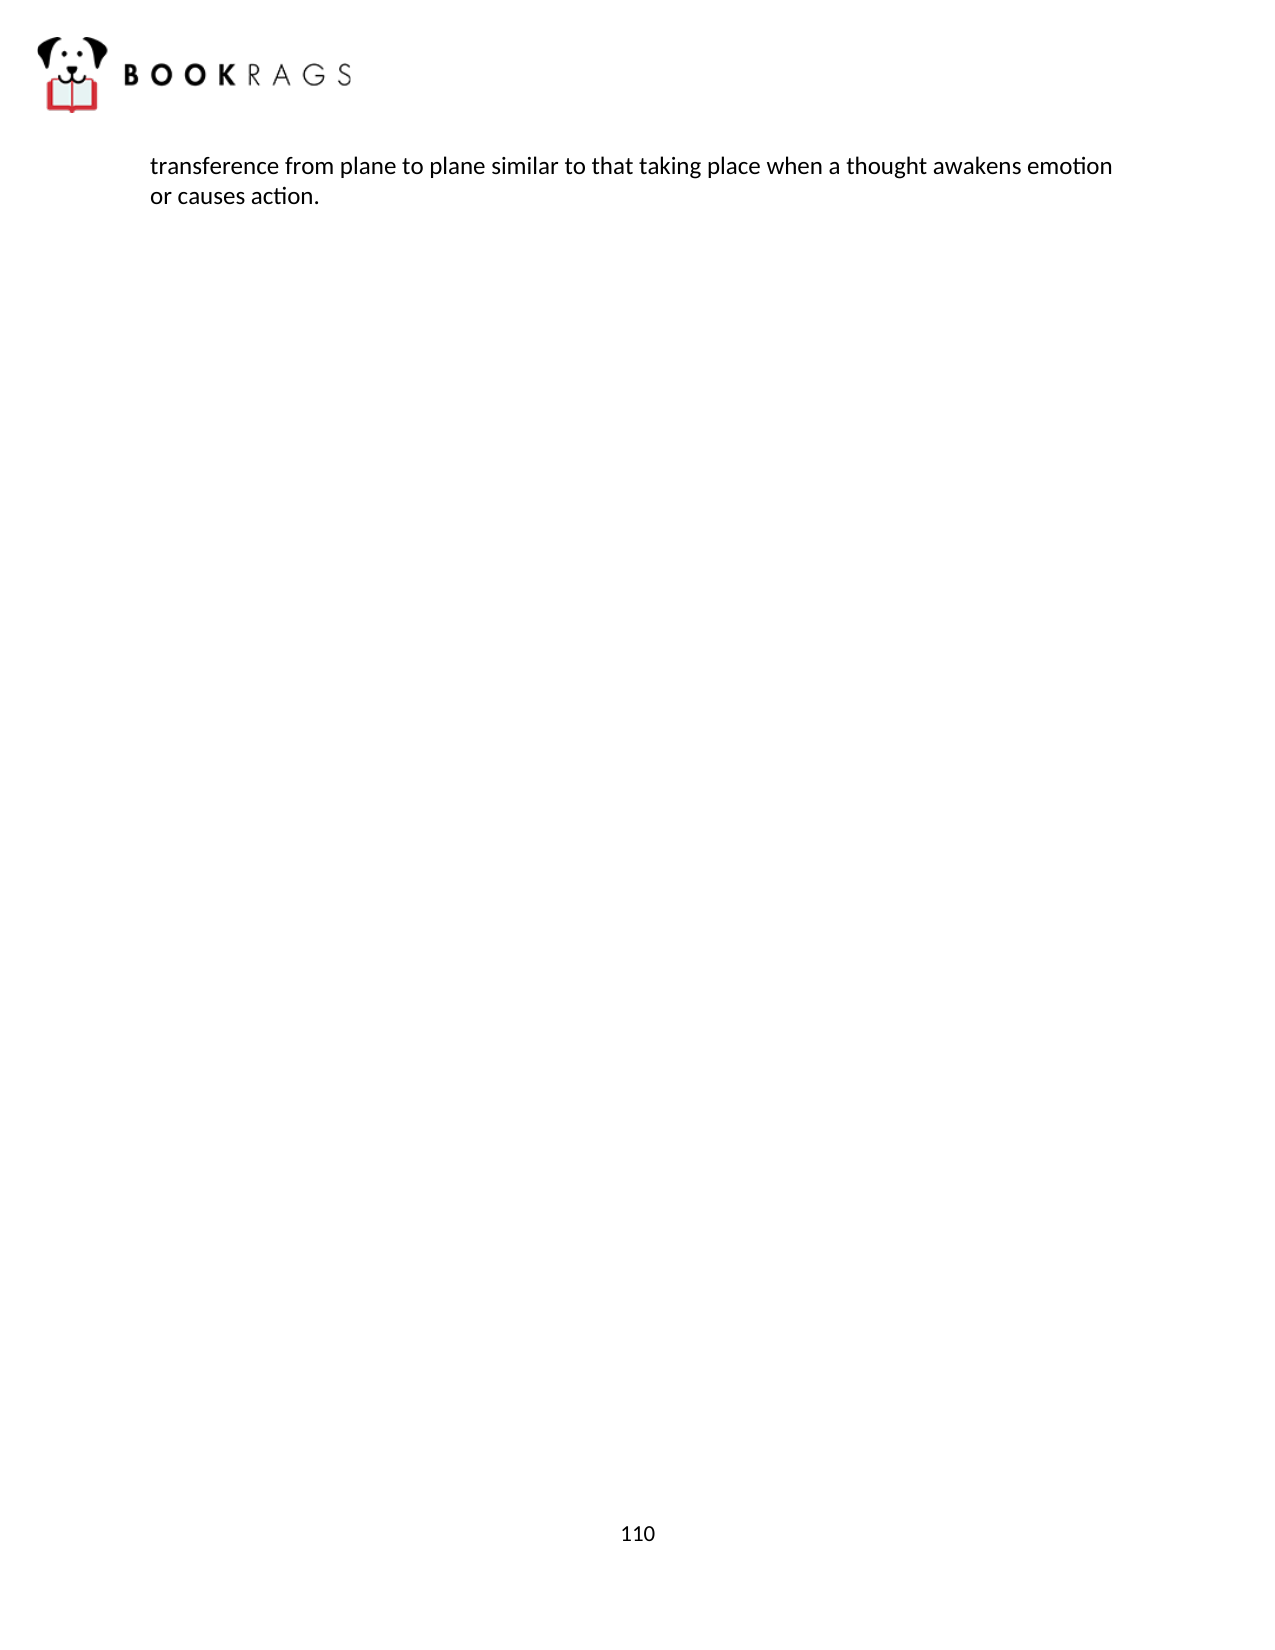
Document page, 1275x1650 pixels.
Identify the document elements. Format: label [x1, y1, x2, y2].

text [150, 150, 1125, 211]
picture [37, 37, 351, 113]
